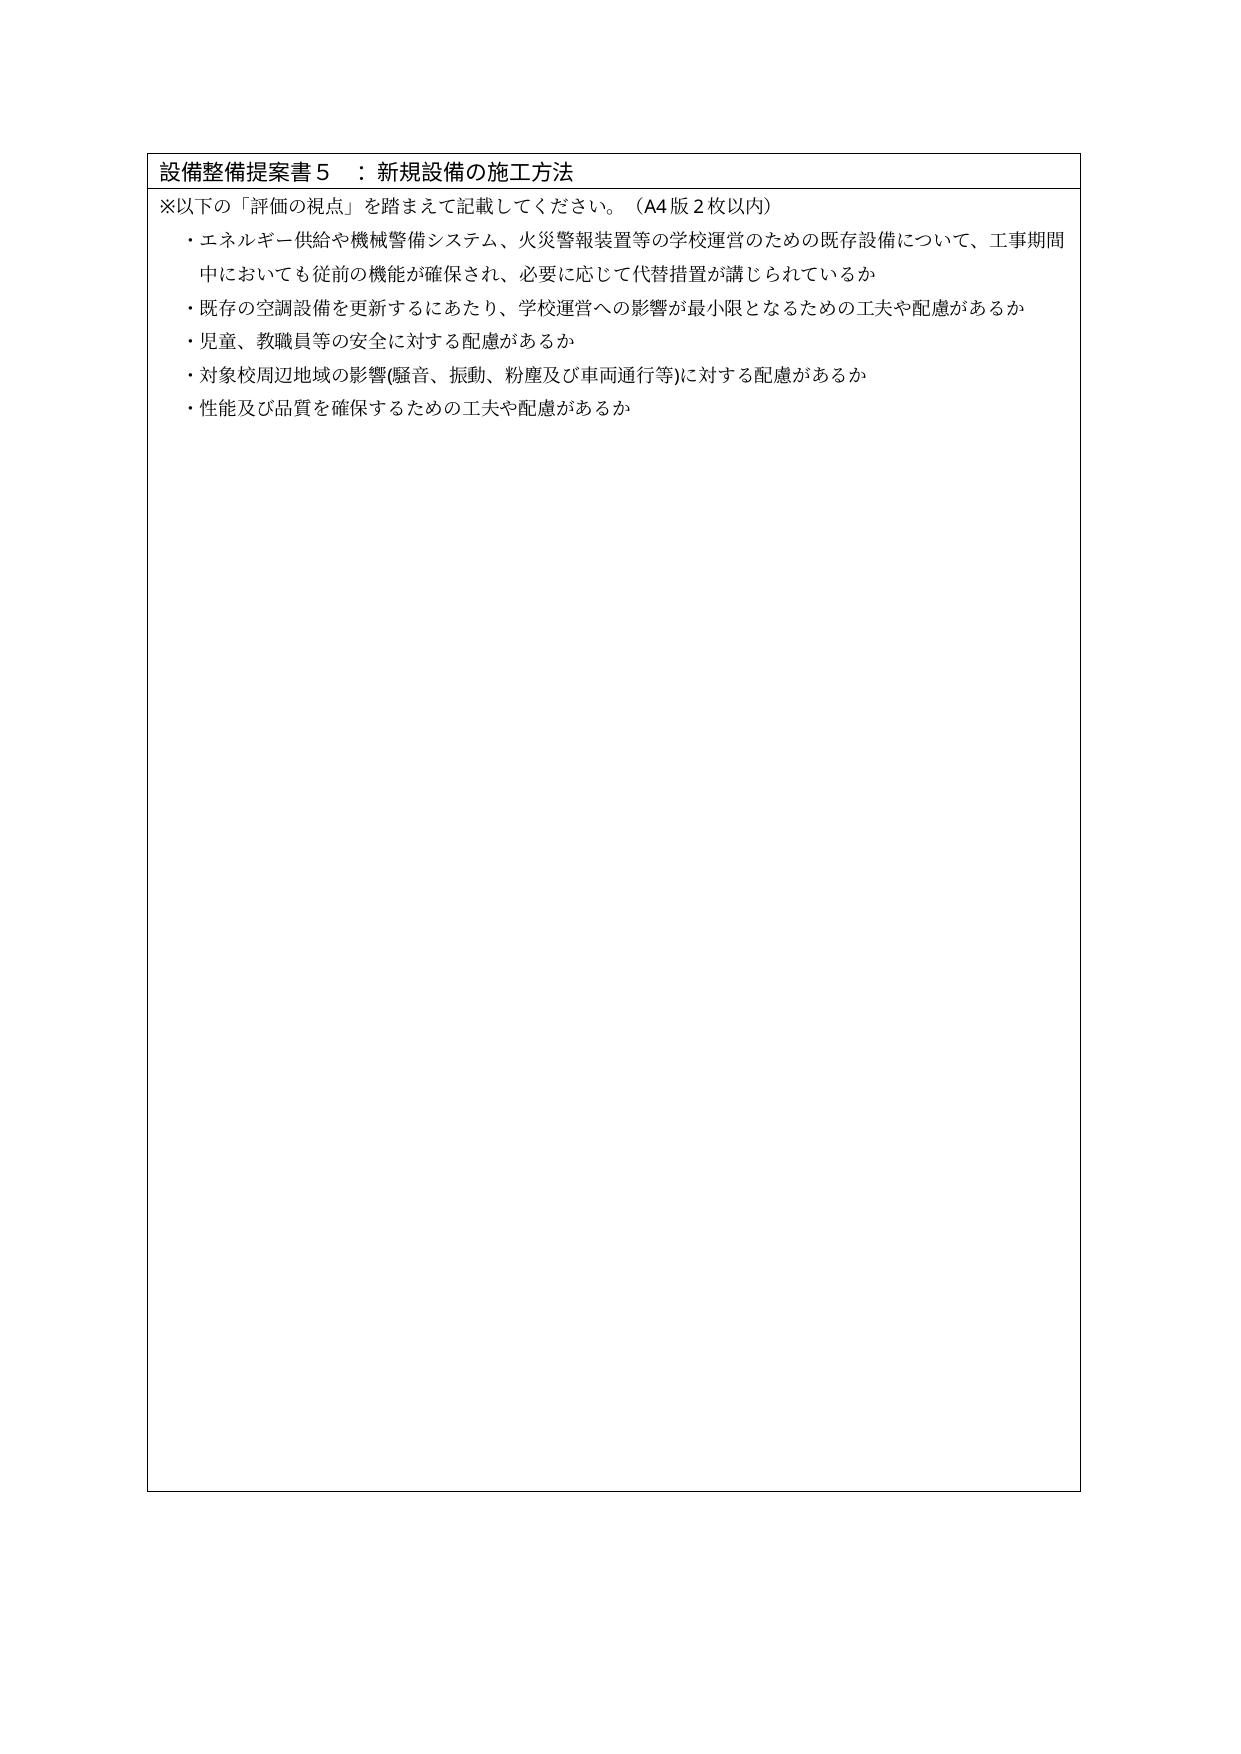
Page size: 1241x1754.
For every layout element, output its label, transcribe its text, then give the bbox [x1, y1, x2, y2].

table_cell ※以下の「評価の視点」を踏まえて記載してください。（A4版2枚以内） ・エネルギー供給や機械警備システム、火災警報装置等の学校運営のための既存設備について、工事期間中においても従前の機能が確保され、必要に応じて代替措置が講じられているか ・既存の空調設備を更新するにあたり、学校運営への影響が最小限となるための工夫や配慮があるか ・児童、教職員等の安全に対する配慮があるか ・対象校周辺地域の影響(騒音、振動、粉塵及び車両通行等)に対する配慮があるか ・性能及び品質を確保するための工夫や配慮があるか [148, 189, 1080, 1491]
table_header 設備整備提案書５ ：新規設備の施工方法 [148, 154, 1080, 188]
